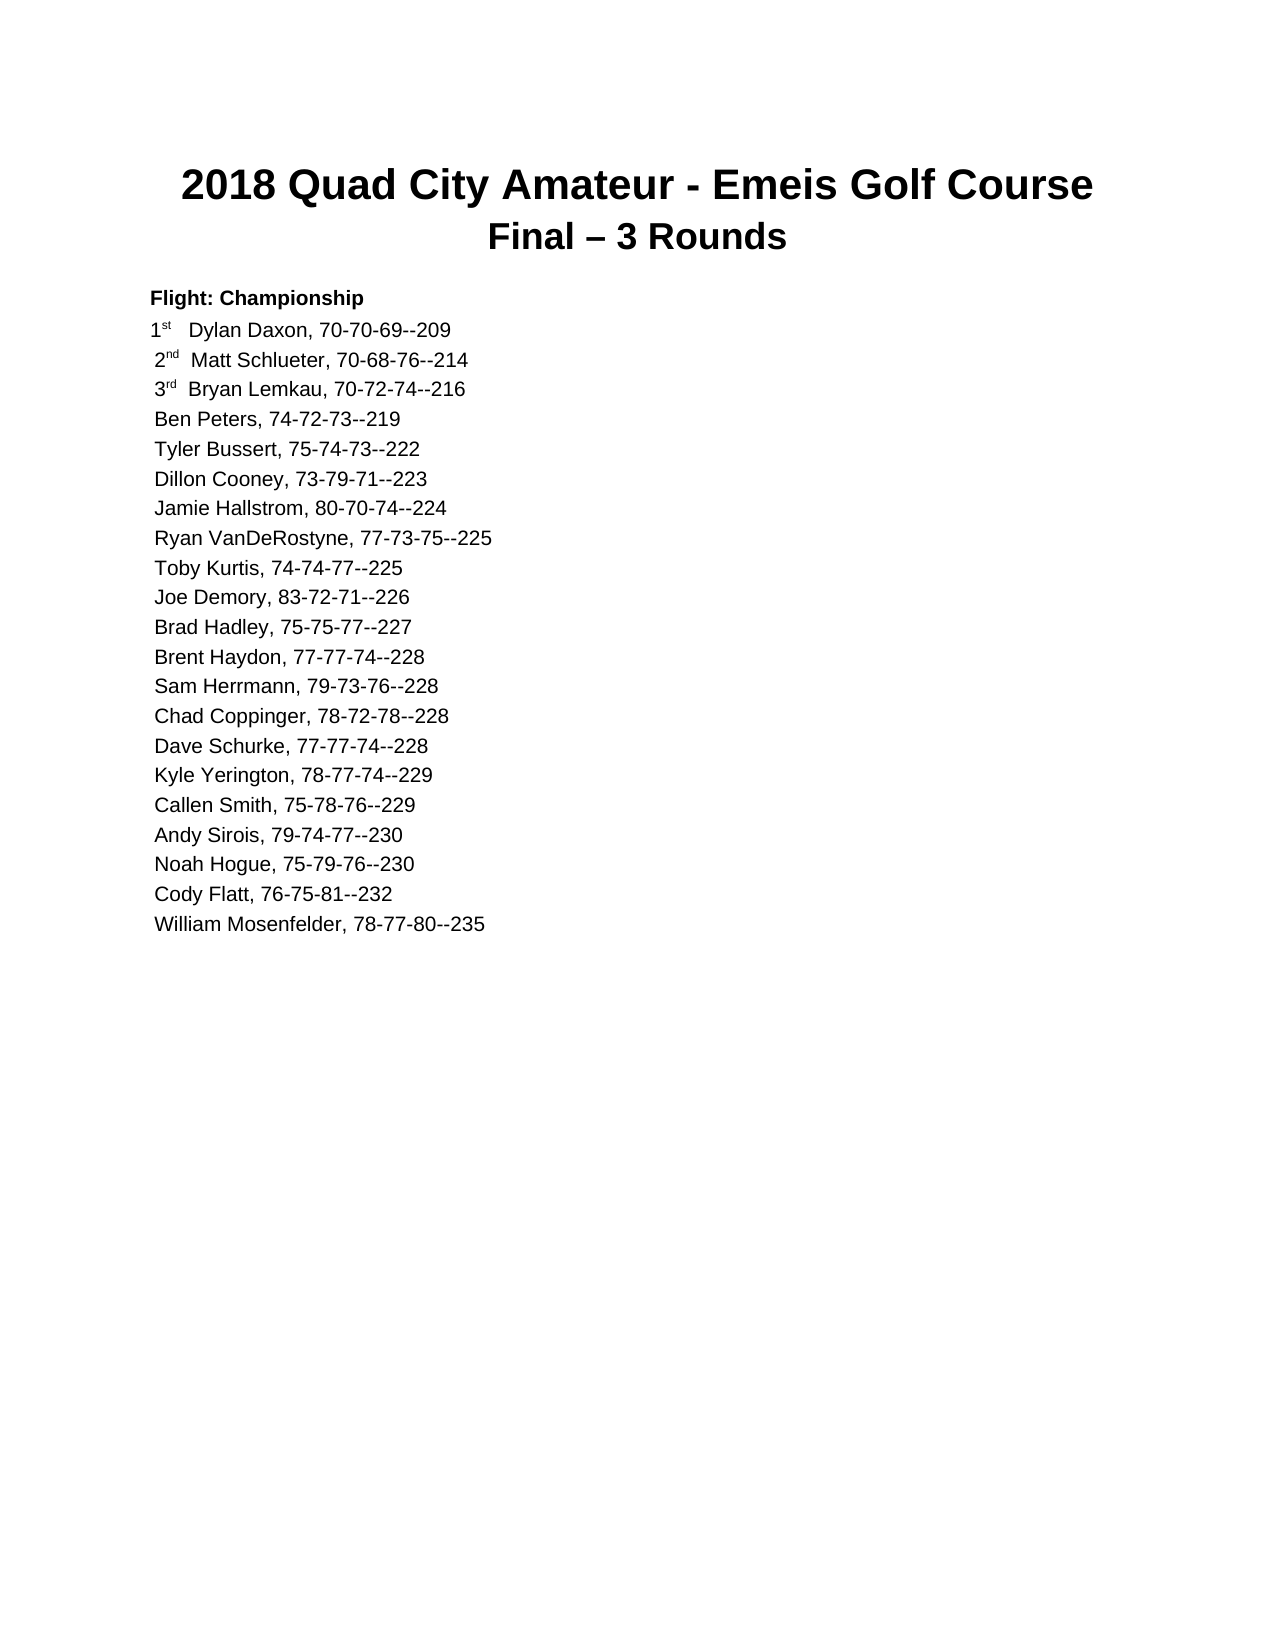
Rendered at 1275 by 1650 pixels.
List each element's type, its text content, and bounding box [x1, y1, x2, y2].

text Brent Haydon, 77-77-74--228 [150, 644, 1125, 668]
text Kyle Yerington, 78-77-74--229 [150, 763, 1125, 787]
text Joe Demory, 83-72-71--226 [150, 585, 1125, 609]
text 2018 Quad City Amateur - Emeis Golf Course [150, 159, 1125, 208]
text Callen Smith, 75-78-76--229 [150, 793, 1125, 817]
text Jamie Hallstrom, 80-70-74--224 [150, 496, 1125, 520]
text Toby Kurtis, 74-74-77--225 [150, 555, 1125, 579]
text Dillon Cooney, 73-79-71--223 [150, 466, 1125, 490]
text 2nd Matt Schlueter, 70-68-76--214 [150, 348, 1125, 372]
text 1st Dylan Daxon, 70-70-69--209 [150, 318, 1125, 342]
text Cody Flatt, 76-75-81--232 [150, 882, 1125, 906]
text Noah Hogue, 75-79-76--230 [150, 852, 1125, 876]
text William Mosenfelder, 78-77-80--235 [150, 912, 1125, 936]
text Tyler Bussert, 75-74-73--222 [150, 437, 1125, 461]
text Sam Herrmann, 79-73-76--228 [150, 674, 1125, 698]
text Brad Hadley, 75-75-77--227 [150, 615, 1125, 639]
text 3rd Bryan Lemkau, 70-72-74--216 [150, 377, 1125, 401]
text Andy Sirois, 79-74-77--230 [150, 823, 1125, 847]
text Chad Coppinger, 78-72-78--228 [150, 704, 1125, 728]
text Final – 3 Rounds [150, 214, 1125, 258]
text Flight: Championship [150, 286, 1125, 309]
text Ryan VanDeRostyne, 77-73-75--225 [150, 526, 1125, 550]
text Ben Peters, 74-72-73--219 [150, 407, 1125, 431]
text Dave Schurke, 77-77-74--228 [150, 733, 1125, 757]
